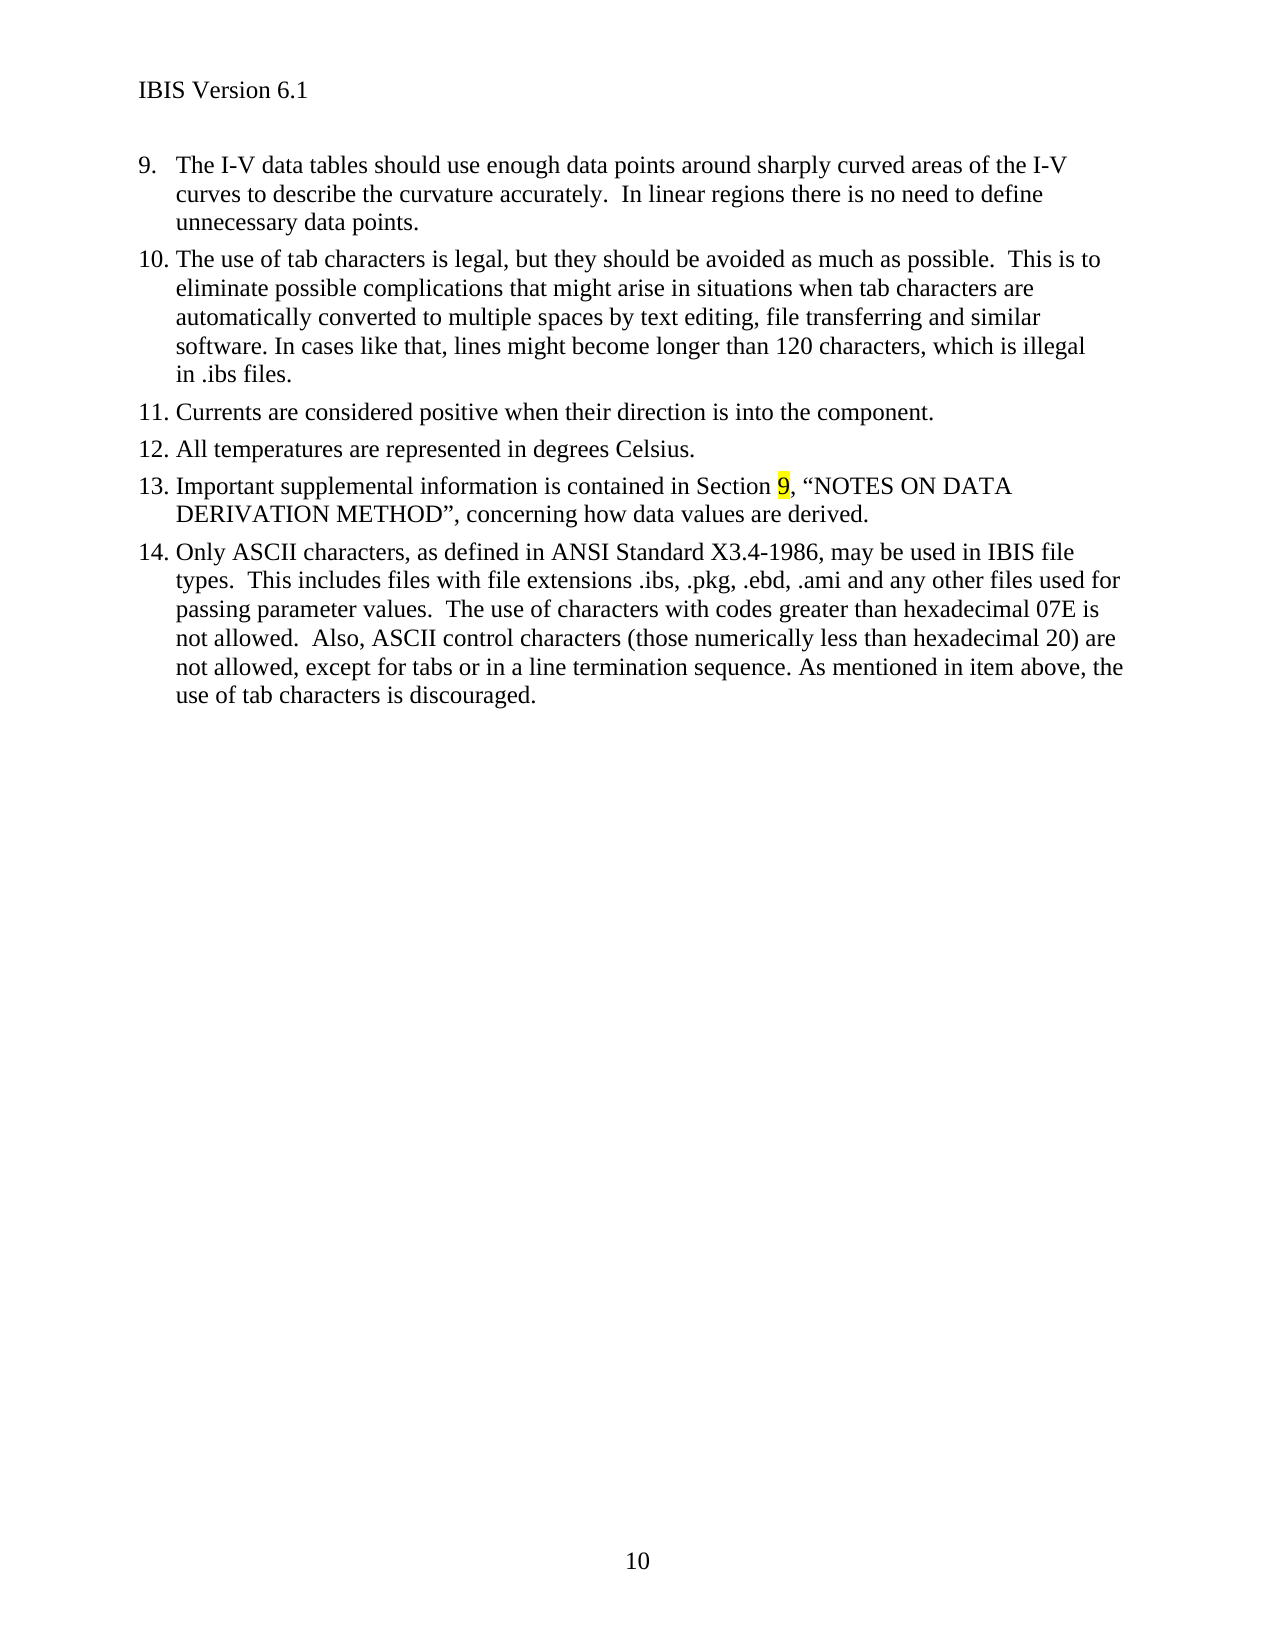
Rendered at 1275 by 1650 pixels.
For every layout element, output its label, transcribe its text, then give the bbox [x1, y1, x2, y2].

list All temperatures are represented in degrees Celsius. [138, 434, 1137, 462]
list The I-V data tables should use enough data points around sharply curved areas of the I-V curves to describe the curvature accurately. In linear regions there is no need to define unnecessary data points. [138, 150, 1137, 236]
list The use of tab characters is legal, but they should be avoided as much as possible. This is to eliminate possible complications that might arise in situations when tab characters are automatically converted to multiple spaces by text editing, file transferring and similar software. In cases like that, lines might become longer than 120 characters, which is illegal in .ibs files. [138, 244, 1137, 388]
list Important supplemental information is contained in Section 9, “NOTES ON DATA DERIVATION METHOD”, concerning how data values are derived. [138, 471, 1137, 528]
list Currents are considered positive when their direction is into the component. [138, 397, 1137, 425]
list Only ASCII characters, as defined in ANSI Standard X3.4-1986, may be used in IBIS file types. This includes files with file extensions .ibs, .pkg, .ebd, .ami and any other files used for passing parameter values. The use of characters with codes greater than hexadecimal 07E is not allowed. Also, ASCII control characters (those numerically less than hexadecimal 20) are not allowed, except for tabs or in a line termination sequence. As mentioned in item 10 above, the use of tab characters is discouraged. [138, 537, 1137, 709]
